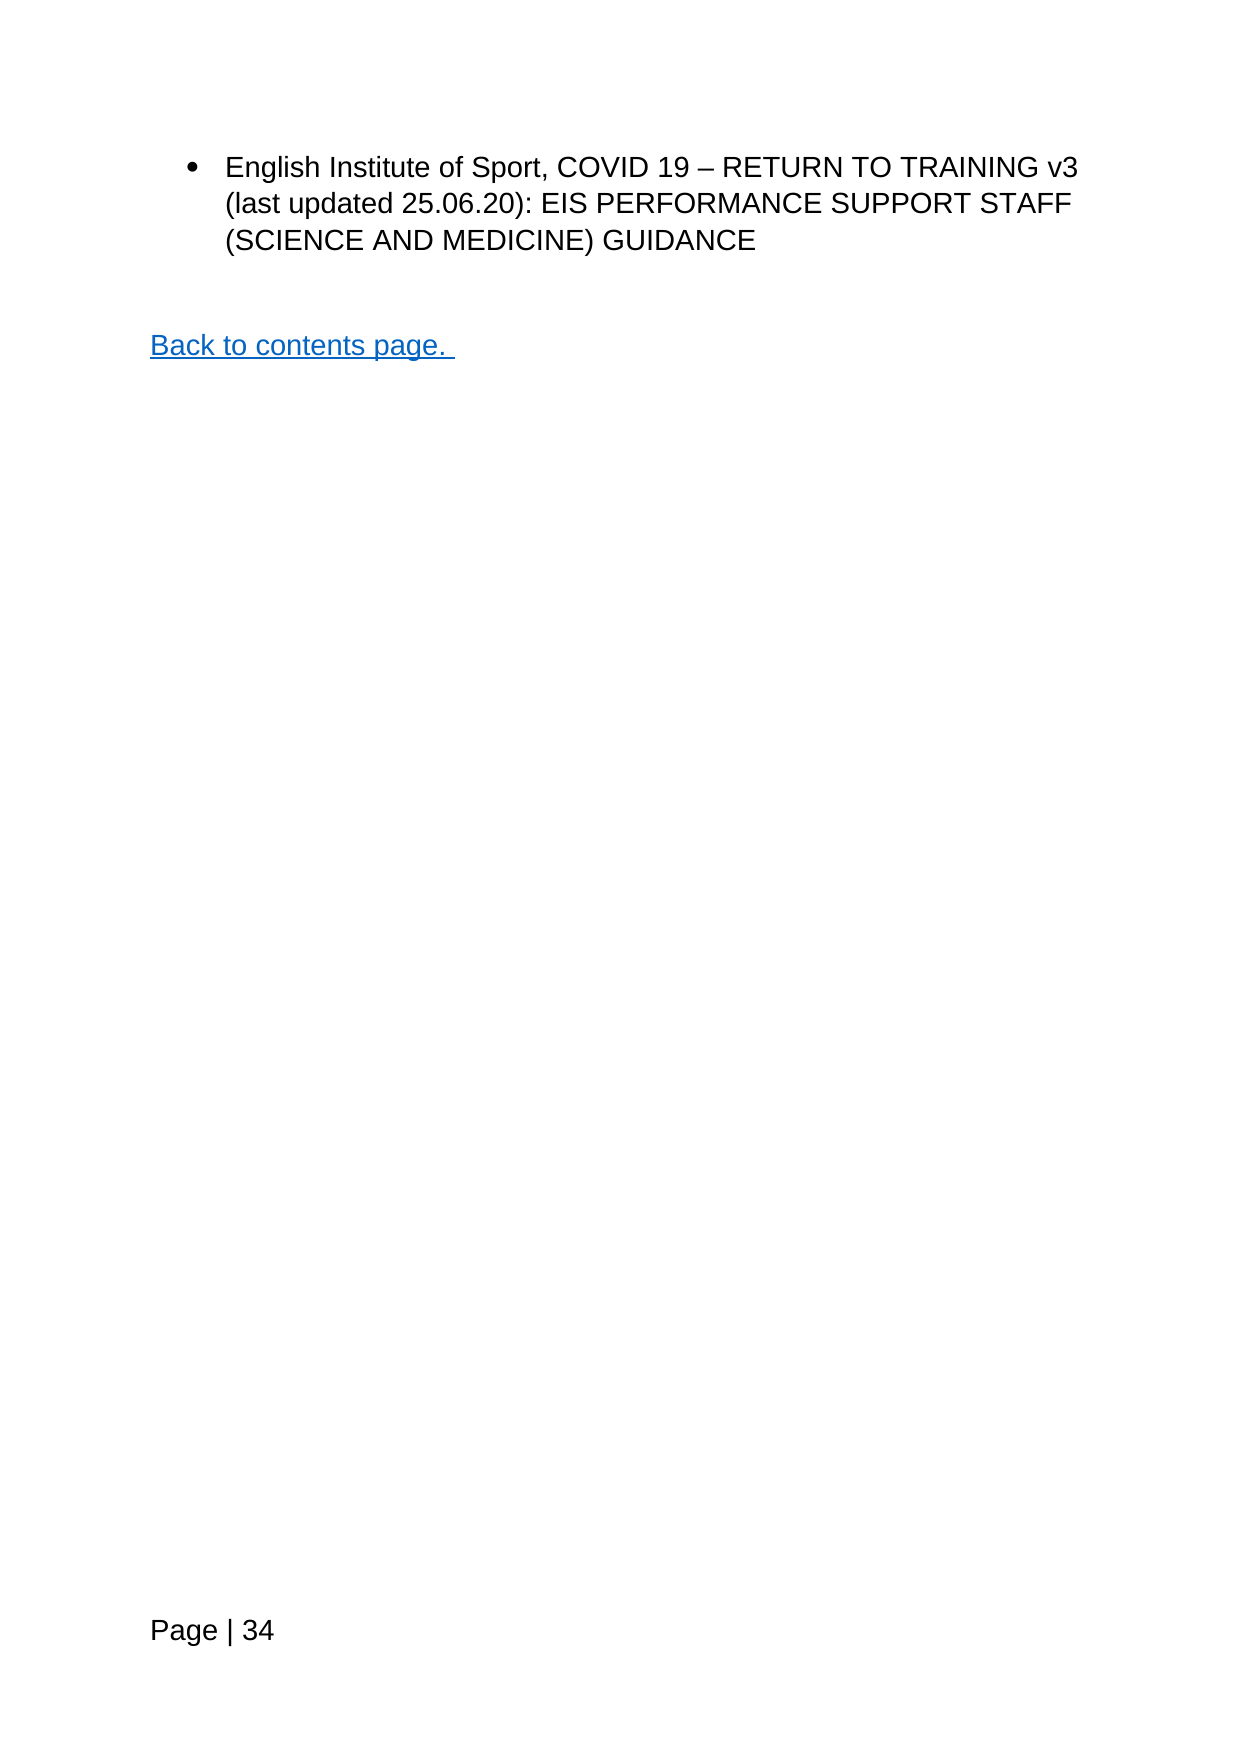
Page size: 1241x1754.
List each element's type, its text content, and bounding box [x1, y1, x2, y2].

list English Institute of Sport, COVID 19 – RETURN TO TRAINING v3 (last updated 25.06.20): EIS PERFORMANCE SUPPORT STAFF (SCIENCE AND MEDICINE) GUIDANCE [187, 150, 1090, 256]
text Back to contents page. [150, 328, 1090, 362]
